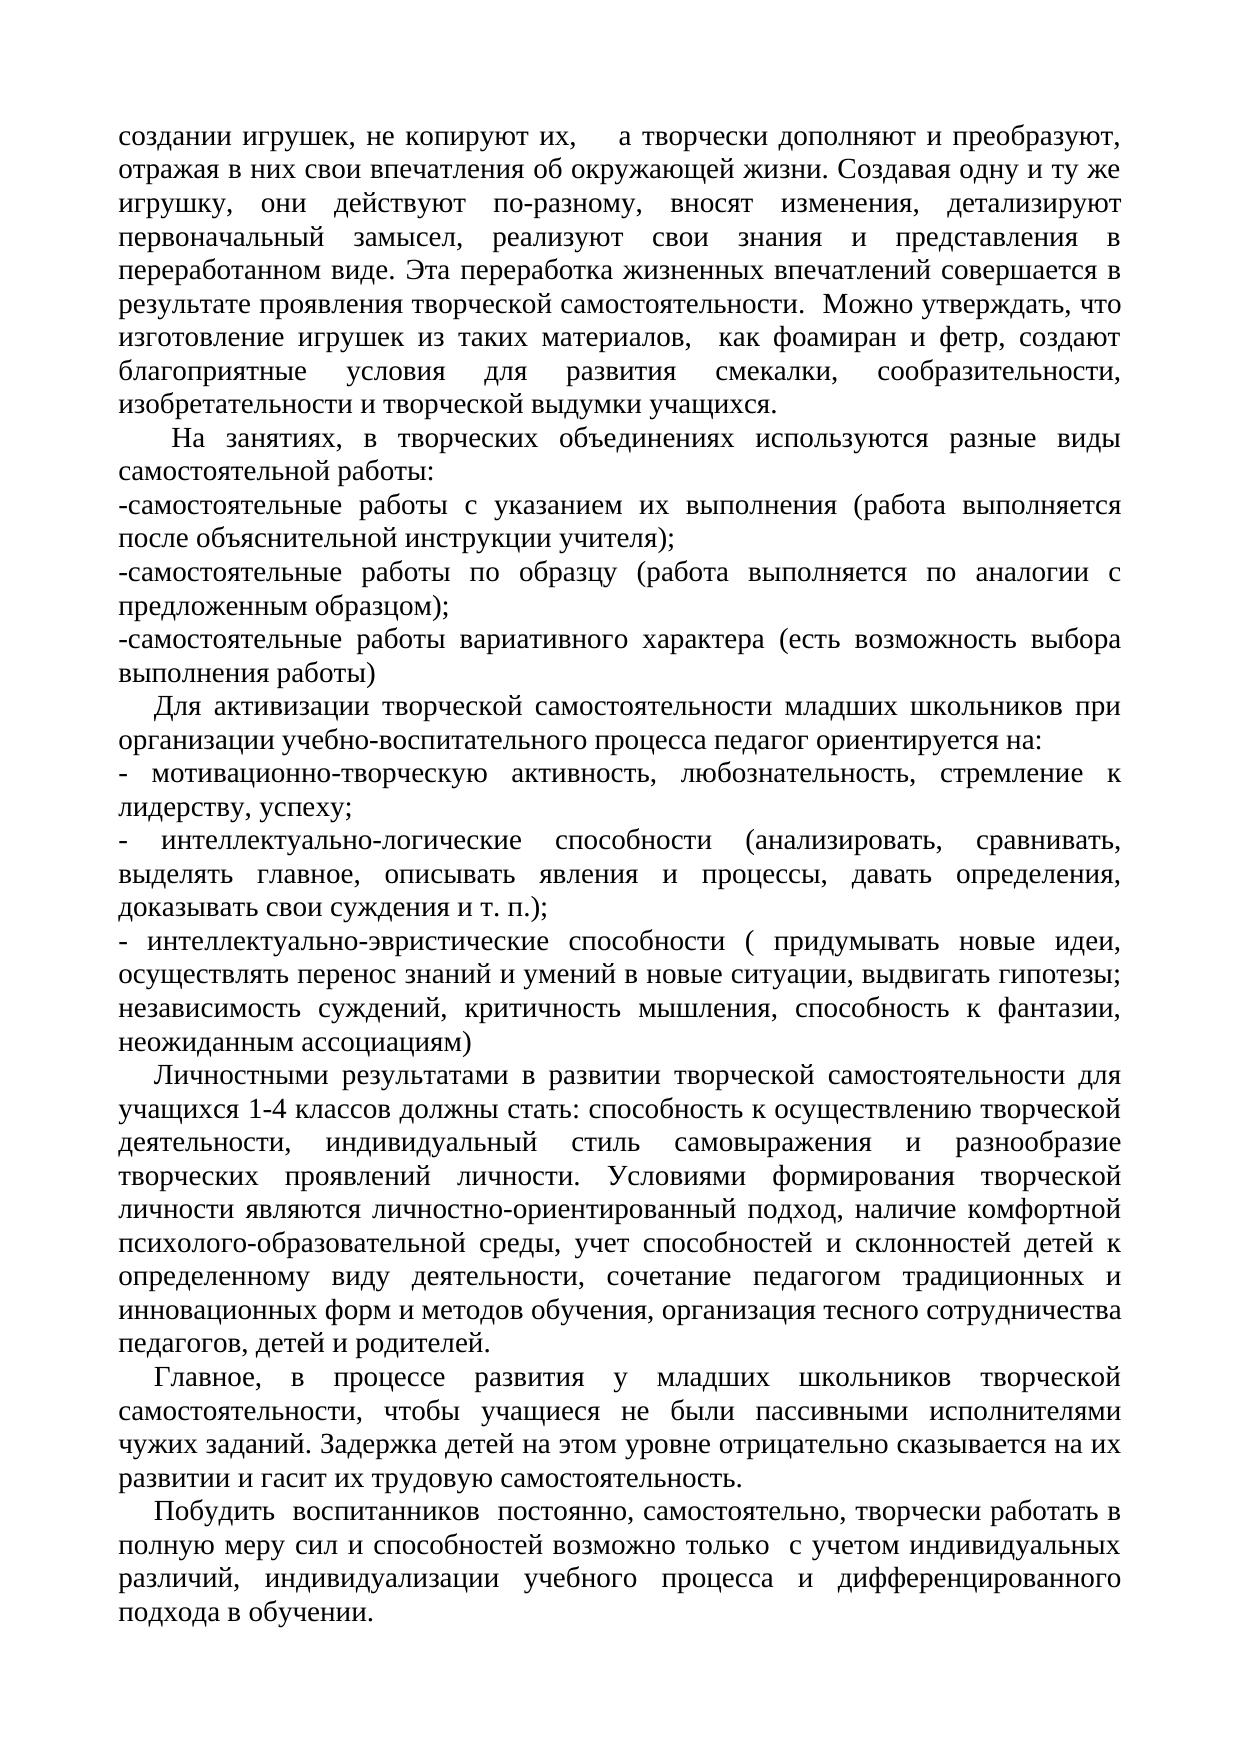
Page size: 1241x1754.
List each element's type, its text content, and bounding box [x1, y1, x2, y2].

text - мотивационно-творческую активность, любознательность, стремление к лидерству, успеху; [118, 755, 1122, 822]
text Личностными результатами в развитии творческой самостоятельности для учащихся 1-4 классов должны стать: способность к осуществлению творческой деятельности, индивидуальный стиль самовыражения и разнообразие творческих проявлений личности. Условиями формирования творческой личности являются личностно-ориентированный подход, наличие комфортной психолого-образовательной среды, учет способностей и склонностей детей к определенному виду деятельности, сочетание педагогом традиционных и инновационных форм и методов обучения, организация тесного сотрудничества педагогов, детей и родителей. [118, 1057, 1122, 1359]
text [118, 118, 1122, 420]
text На занятиях, в творческих объединениях используются разные виды самостоятельной работы: [118, 420, 1122, 487]
text - интеллектуально-логические способности (анализировать, сравнивать, выделять главное, описывать явления и процессы, давать определения, доказывать свои суждения и т. п.); [118, 822, 1122, 923]
list -самостоятельные работы по образцу (работа выполняется по аналогии с предложенным образцом); [118, 554, 1122, 621]
text Побудить воспитанников постоянно, самостоятельно, творчески работать в полную меру сил и способностей возможно только с учетом индивидуальных различий, индивидуализации учебного процесса и дифференцированного подхода в обучении. [118, 1493, 1122, 1627]
text Главное, в процессе развития у младших школьников творческой самостоятельности, чтобы учащиеся не были пассивными исполнителями чужих заданий. Задержка детей на этом уровне отрицательно сказывается на их развитии и гасит их трудовую самостоятельность. [118, 1359, 1122, 1493]
text -самостоятельные работы с указанием их выполнения (работа выполняется после объяснительной инструкции учителя); [118, 487, 1122, 554]
list -самостоятельные работы вариативного характера (есть возможность выбора выполнения работы) [118, 621, 1122, 688]
text - интеллектуально-эвристические способности ( придумывать новые идеи, осуществлять перенос знаний и умений в новые ситуации, выдвигать гипотезы; независимость суждений, критичность мышления, способность к фантазии, неожиданным ассоциациям) [118, 923, 1122, 1057]
text Для активизации творческой самостоятельности младших школьников при организации учебно-воспитательного процесса педагог ориентируется на: [118, 688, 1122, 755]
